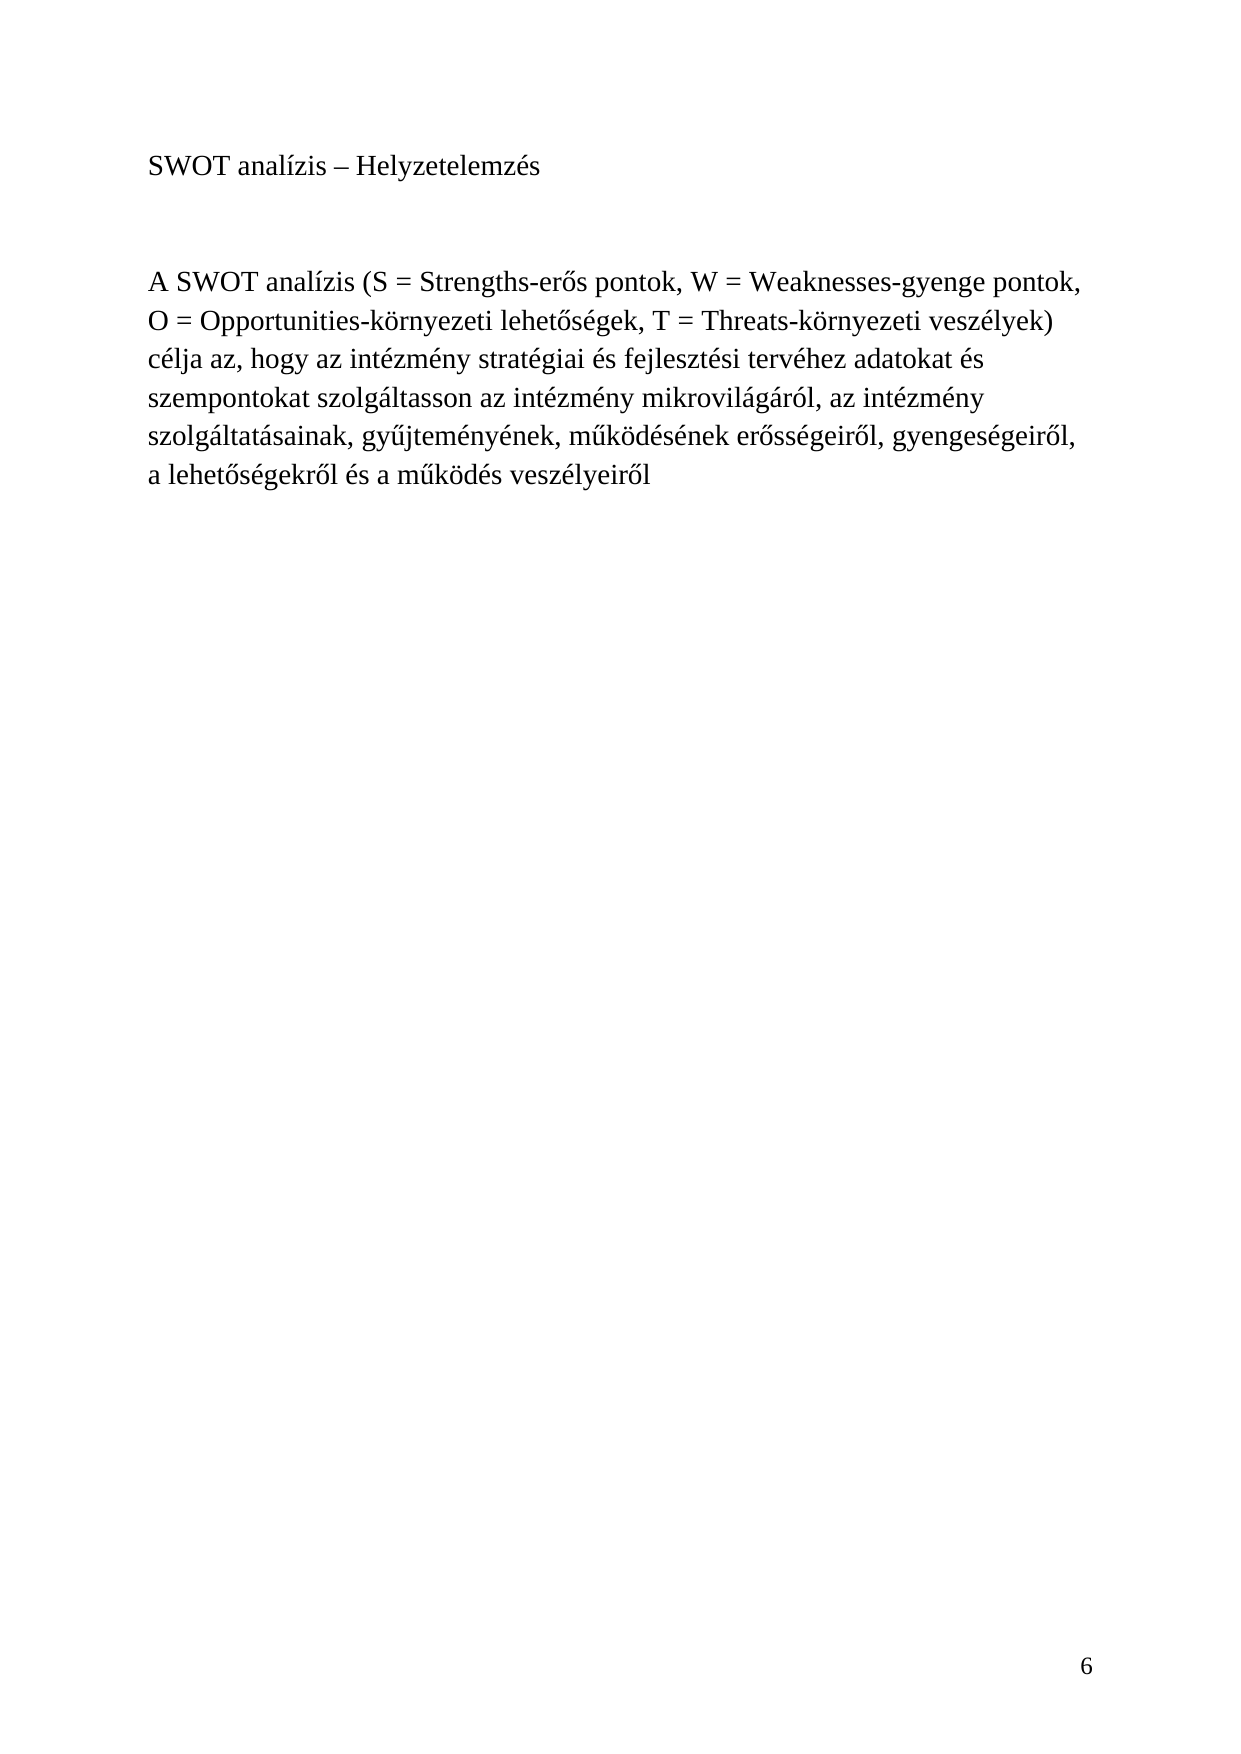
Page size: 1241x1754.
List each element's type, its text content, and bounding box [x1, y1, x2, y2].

text SWOT analízis – Helyzetelemzés [148, 148, 1092, 181]
text A SWOT analízis (S = Strengths-erős pontok, W = Weaknesses-gyenge pontok, O = Opportunities-környezeti lehetőségek, T = Threats-környezeti veszélyek) célja az, hogy az intézmény stratégiai és fejlesztési tervéhez adatokat és szempontokat szolgáltasson az intézmény mikrovilágáról, az intézmény szolgáltatásainak, gyűjteményének, működésének erősségeiről, gyengeségeiről, a lehetőségekről és a működés veszélyeiről [148, 264, 1092, 491]
